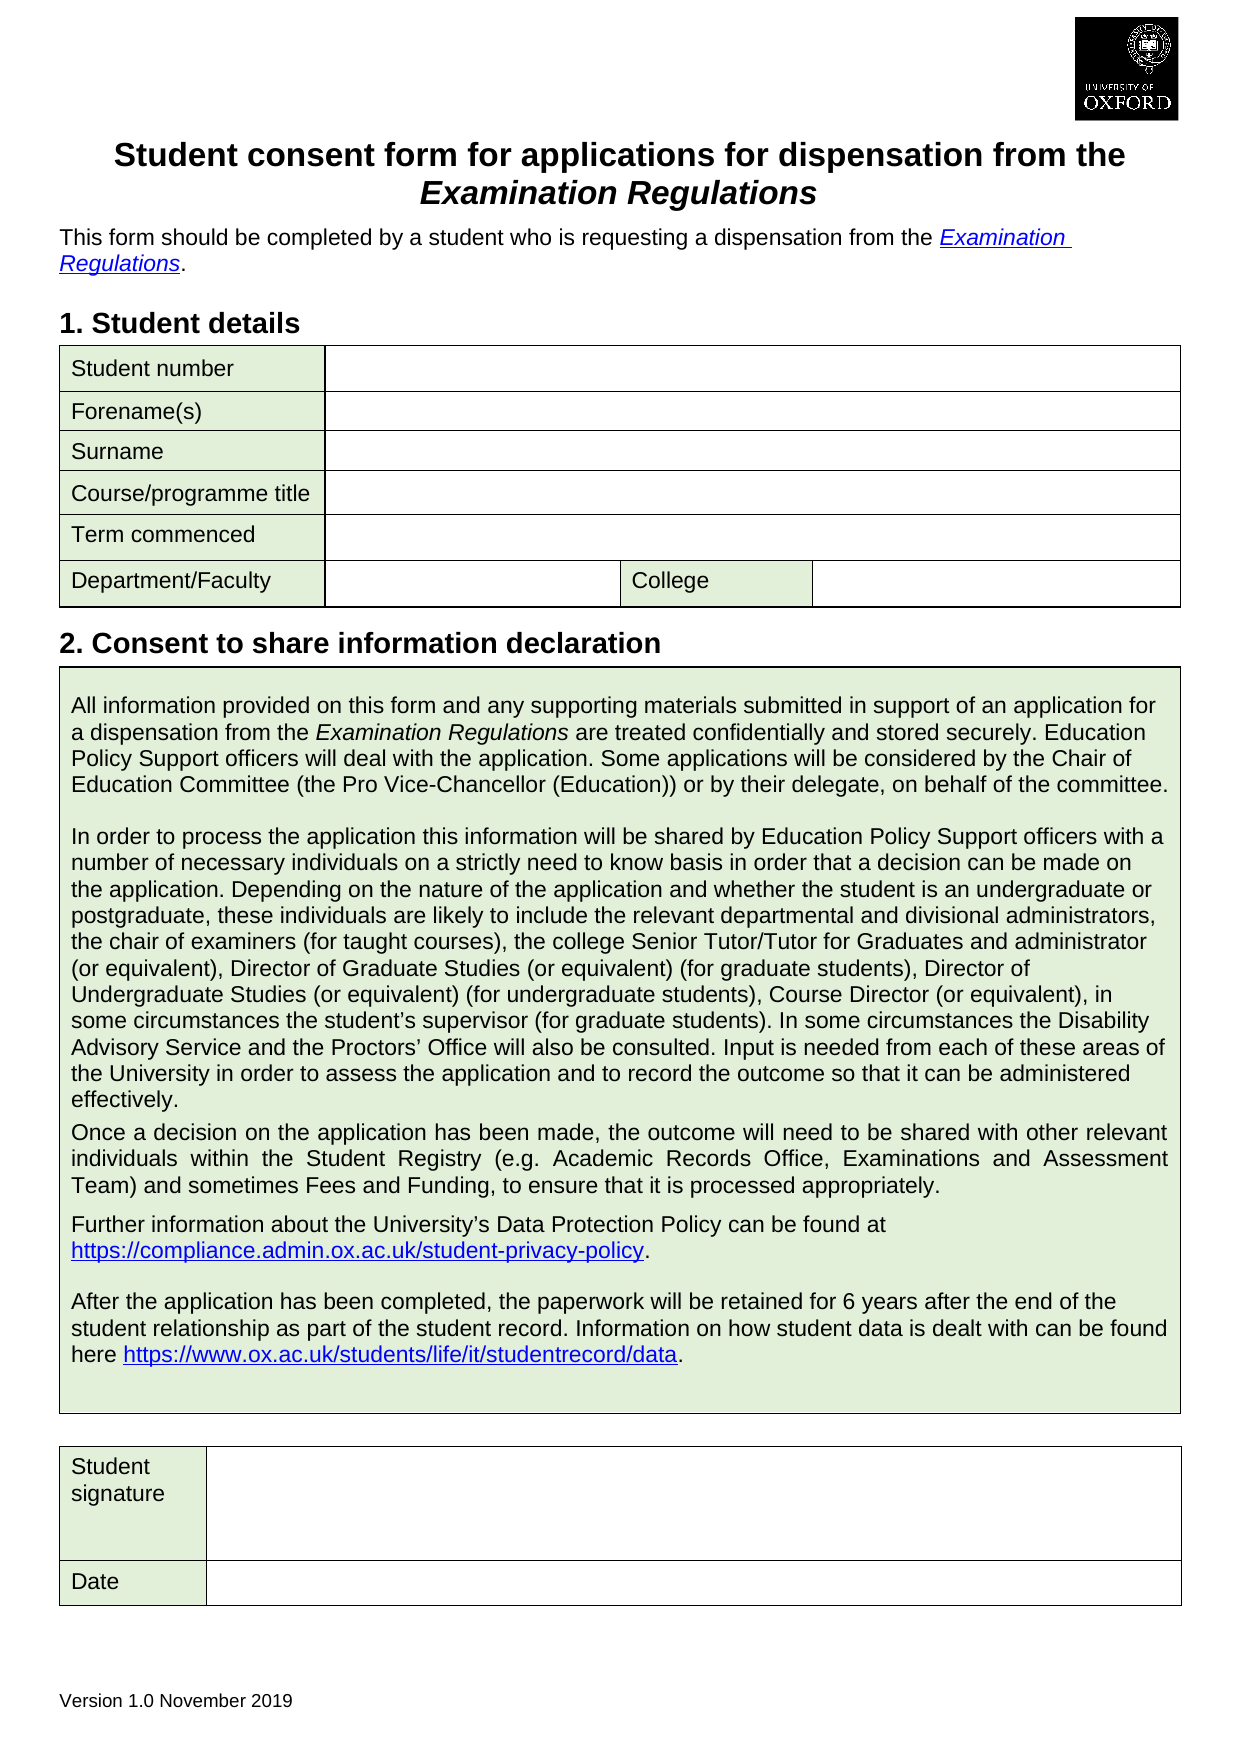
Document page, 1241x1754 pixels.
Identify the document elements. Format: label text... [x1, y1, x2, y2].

table_cell [326, 515, 1180, 560]
table_cell Department/Faculty [60, 561, 324, 606]
table_cell [813, 561, 1180, 606]
table_header Student signature [60, 1447, 206, 1560]
text This form should be completed by a student who is requesting a dispensation from the Examination Regulations. [59, 224, 1181, 277]
table_cell Term commenced [60, 515, 324, 560]
text 2. Consent to share information declaration [59, 627, 1181, 660]
table_header [326, 346, 1180, 391]
table_cell [207, 1561, 1181, 1605]
text 1. Student details [59, 306, 1181, 339]
picture [1075, 13, 1179, 135]
table_header Student number [60, 346, 324, 391]
table_cell [326, 431, 1180, 470]
table_cell Surname [60, 431, 324, 470]
table_cell [326, 471, 1180, 514]
table_cell [326, 392, 1180, 430]
text Student consent form for applications for dispensation from the Examination Regulations [59, 135, 1181, 212]
table_header All information provided on this form and any supporting materials submitted in support of an application for a dispensation from the Examination Regulations are treated confidentially and stored securely. Education Policy Support officers will deal with the application. Some applications will be considered by the Chair of Education Committee (the Pro Vice-Chancellor (Education)) or by their delegate, on behalf of the committee. In order to process the application this information will be shared by Education Policy Support officers with a number of necessary individuals on a strictly need to know basis in order that a decision can be made on the application. Depending on the nature of the application and whether the student is an undergraduate or postgraduate, these individuals are likely to include the relevant departmental and divisional administrators, the chair of examiners (for taught courses), the college Senior Tutor/Tutor for Graduates and administrator (or equivalent), Director of Graduate Studies (or equivalent) (for graduate students), Director of Undergraduate Studies (or equivalent) (for undergraduate students), Course Director (or equivalent), in some circumstances the student’s supervisor (for graduate students). In some circumstances the Disability Advisory Service and the Proctors’ Office will also be consulted. Input is needed from each of these areas of the University in order to assess the application and to record the outcome so that it can be administered effectively. Once a decision on the application has been made, the outcome will need to be shared with other relevant individuals within the Student Registry (e.g. Academic Records Office, Examinations and Assessment Team) and sometimes Fees and Funding, to ensure that it is processed appropriately. Further information about the University’s Data Protection Policy can be found at https://compliance.admin.ox.ac.uk/student-privacy-policy. After the application has been completed, the paperwork will be retained for 6 years after the end of the student relationship as part of the student record. Information on how student data is dealt with can be found here https://www.ox.ac.uk/students/life/it/studentrecord/data. [60, 668, 1180, 1412]
table_cell Course/programme title [60, 471, 324, 514]
table_cell Date [60, 1561, 206, 1605]
table_cell College [621, 561, 812, 606]
table_cell Forename(s) [60, 392, 324, 430]
table_cell [326, 561, 620, 606]
table_header [207, 1447, 1181, 1560]
